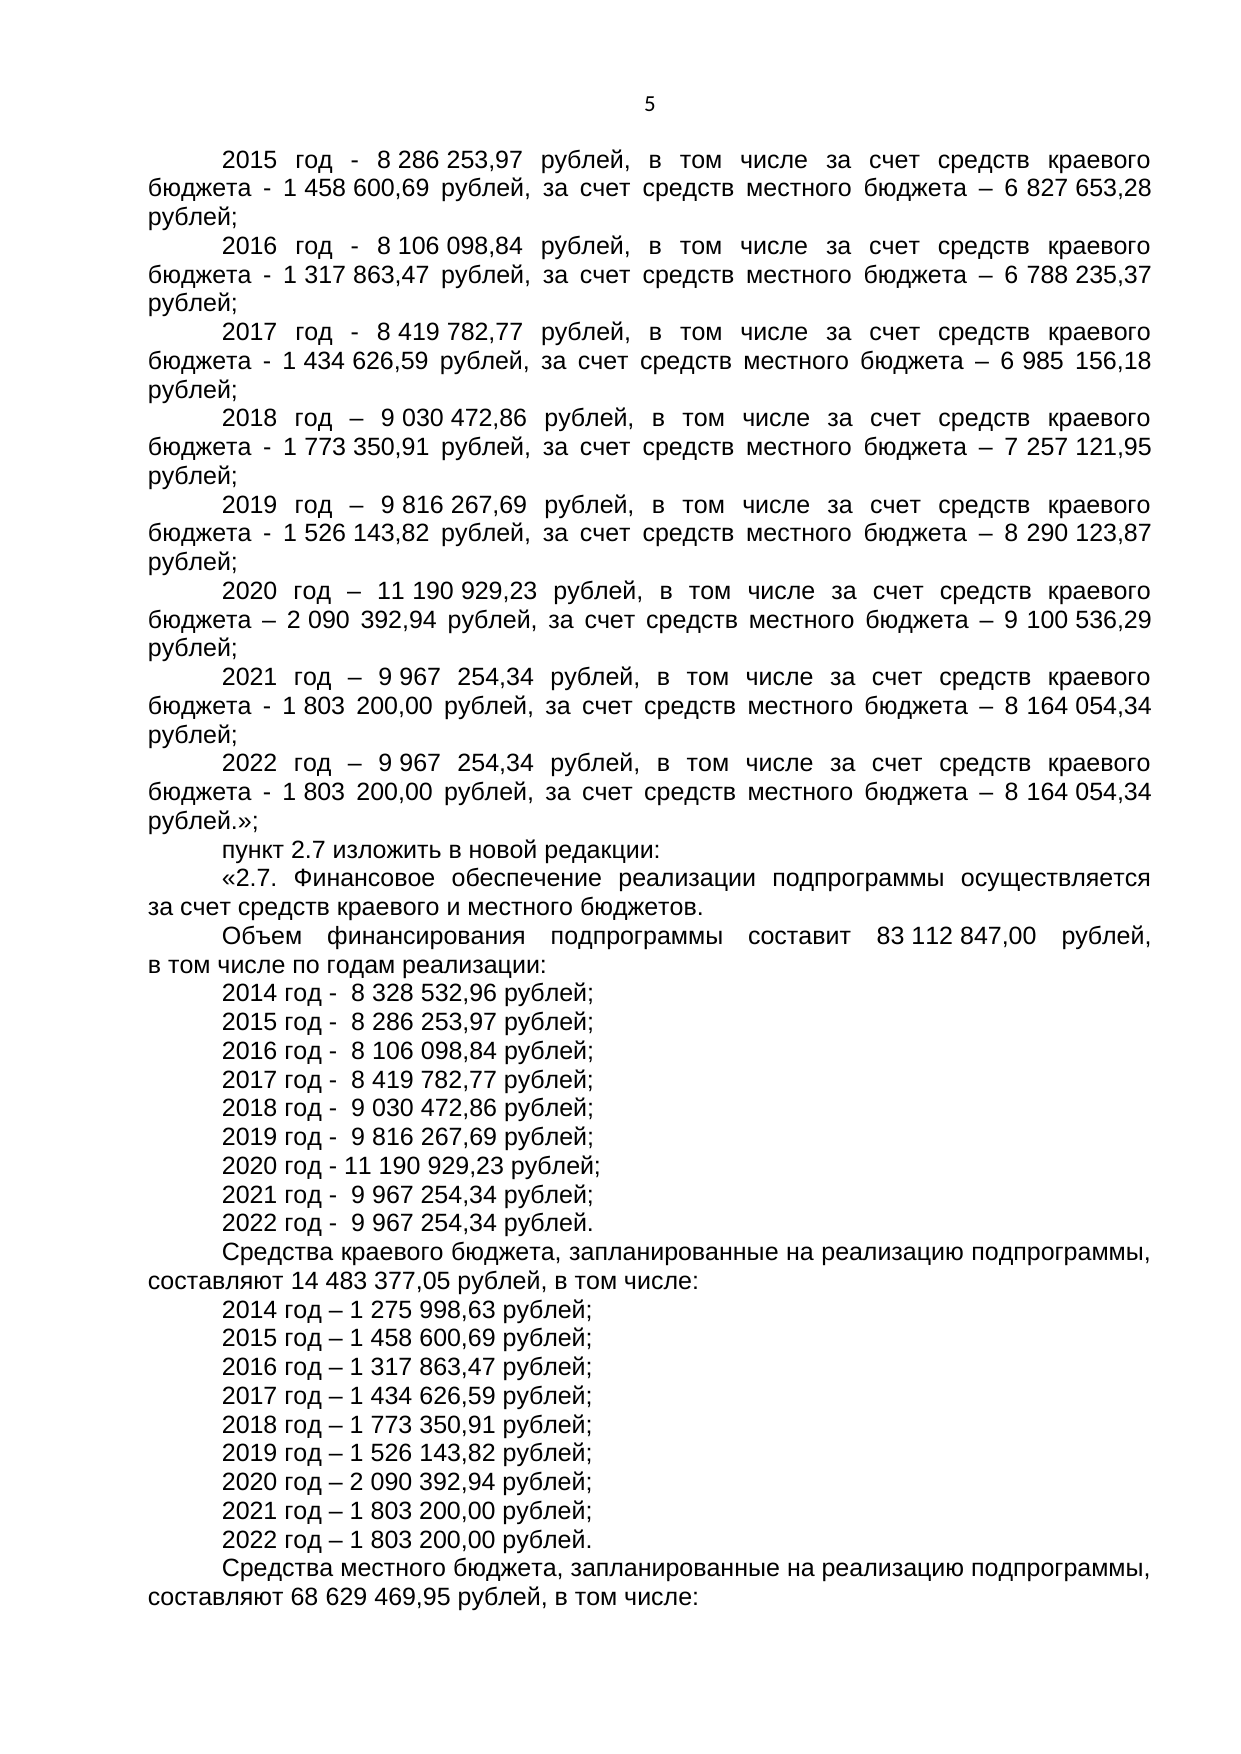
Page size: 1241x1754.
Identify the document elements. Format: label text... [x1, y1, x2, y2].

text 2020 год - 11 190 929,23 рублей; [148, 1151, 1152, 1180]
text 2021 год - 9 967 254,34 рублей; [148, 1180, 1152, 1208]
text 2019 год – 1 526 143,82 рублей; [148, 1438, 1152, 1467]
text 2017 год - 8 419 782,77 рублей; [148, 1065, 1152, 1093]
text Средства краевого бюджета, запланированные на реализацию подпрограммы, составляют 14 483 377,05 рублей, в том числе: [148, 1237, 1152, 1295]
text 2018 год – 1 773 350,91 рублей; [148, 1410, 1152, 1438]
text 2019 год - 9 816 267,69 рублей; [148, 1122, 1152, 1151]
text 2021 год – 9 967 254,34 рублей, в том числе за счет средств краевого бюджета - 1 803 200,00 рублей, за счет средств местного бюджета – 8 164 054,34 рублей; [148, 662, 1152, 748]
text 2014 год - 8 328 532,96 рублей; [148, 978, 1152, 1007]
text 2022 год - 9 967 254,34 рублей. [148, 1208, 1152, 1237]
text 2022 год – 9 967 254,34 рублей, в том числе за счет средств краевого бюджета - 1 803 200,00 рублей, за счет средств местного бюджета – 8 164 054,34 рублей.»; [148, 748, 1152, 835]
text 2020 год – 11 190 929,23 рублей, в том числе за счет средств краевого бюджета – 2 090 392,94 рублей, за счет средств местного бюджета – 9 100 536,29 рублей; [148, 576, 1152, 662]
text Средства местного бюджета, запланированные на реализацию подпрограммы, составляют 68 629 469,95 рублей, в том числе: [148, 1553, 1152, 1611]
text 2019 год – 9 816 267,69 рублей, в том числе за счет средств краевого бюджета - 1 526 143,82 рублей, за счет средств местного бюджета – 8 290 123,87 рублей; [148, 490, 1152, 576]
text 2015 год – 1 458 600,69 рублей; [148, 1323, 1152, 1352]
text пункт 2.7 изложить в новой редакции: [148, 835, 1152, 863]
text 2015 год - 8 286 253,97 рублей; [148, 1007, 1152, 1036]
text 2018 год – 9 030 472,86 рублей, в том числе за счет средств краевого бюджета - 1 773 350,91 рублей, за счет средств местного бюджета – 7 257 121,95 рублей; [148, 403, 1152, 490]
text 2014 год – 1 275 998,63 рублей; [148, 1295, 1152, 1323]
text 2020 год – 2 090 392,94 рублей; [148, 1467, 1152, 1496]
text 2016 год - 8 106 098,84 рублей; [148, 1036, 1152, 1065]
text 2015 год - 8 286 253,97 рублей, в том числе за счет средств краевого бюджета - 1 458 600,69 рублей, за счет средств местного бюджета – 6 827 653,28 рублей; [148, 145, 1152, 231]
text 2021 год – 1 803 200,00 рублей; [148, 1496, 1152, 1525]
text 2022 год – 1 803 200,00 рублей. [148, 1525, 1152, 1553]
text 2018 год - 9 030 472,86 рублей; [148, 1093, 1152, 1122]
text «2.7. Финансовое обеспечение реализации подпрограммы осуществляется за счет средств краевого и местного бюджетов. [148, 863, 1152, 921]
text 2017 год – 1 434 626,59 рублей; [148, 1381, 1152, 1410]
text 2017 год - 8 419 782,77 рублей, в том числе за счет средств краевого бюджета - 1 434 626,59 рублей, за счет средств местного бюджета – 6 985 156,18 рублей; [148, 317, 1152, 403]
text 2016 год - 8 106 098,84 рублей, в том числе за счет средств краевого бюджета - 1 317 863,47 рублей, за счет средств местного бюджета – 6 788 235,37 рублей; [148, 231, 1152, 317]
text Объем финансирования подпрограммы составит 83 112 847,00 рублей, в том числе по годам реализации: [148, 921, 1152, 978]
text 2016 год – 1 317 863,47 рублей; [148, 1352, 1152, 1381]
